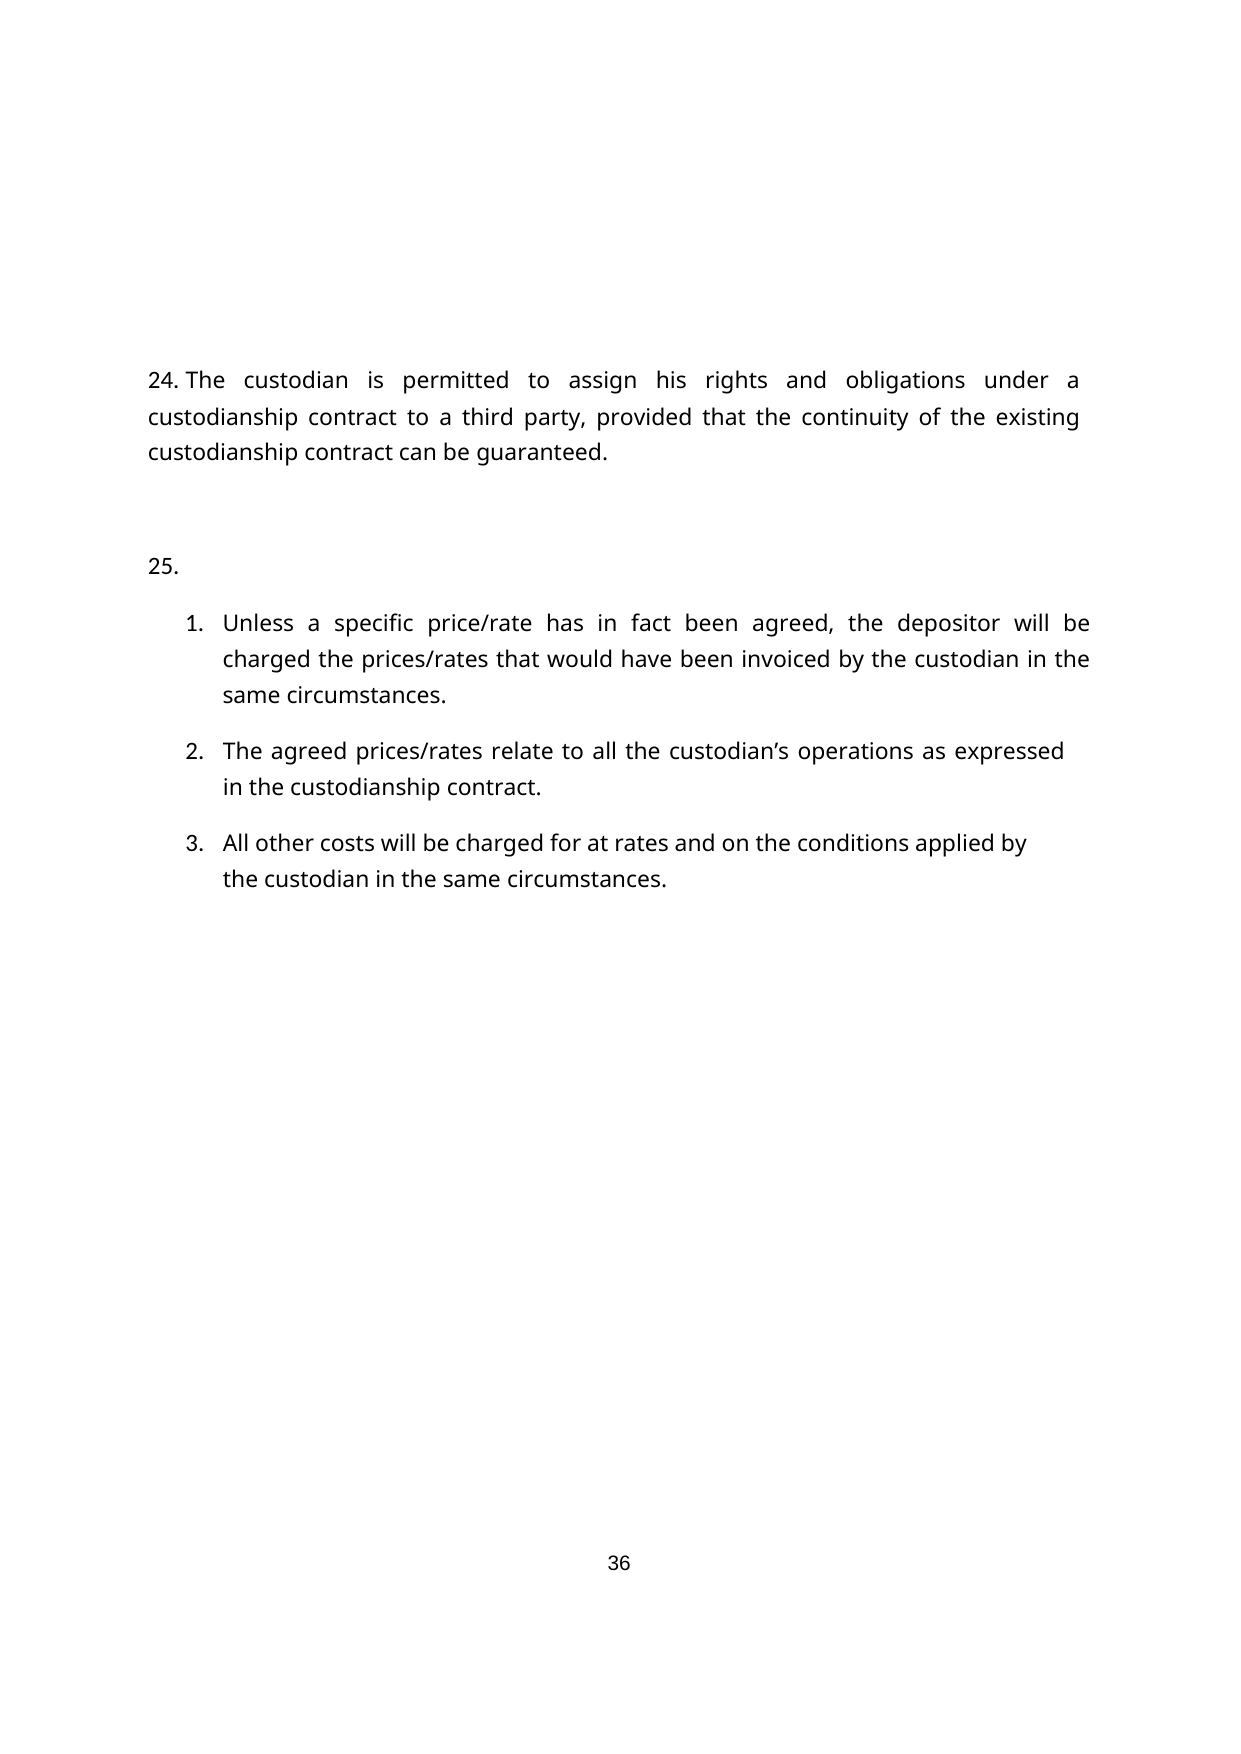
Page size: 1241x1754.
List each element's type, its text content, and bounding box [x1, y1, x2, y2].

list All other costs will be charged for at rates and on the conditions applied by the custodian in the same circumstances. [185, 827, 1028, 894]
list Unless a specific price/rate has in fact been agreed, the depositor will be charged the prices/rates that would have been invoiced by the custodian in the same circumstances. [185, 607, 1091, 710]
list The custodian is permitted to assign his rights and obligations under a custodianship contract to a third party, provided that the continuity of the existing custodianship contract can be guaranteed. [148, 364, 1081, 468]
list The agreed prices/rates relate to all the custodian’s operations as expressed in the custodianship contract. [185, 735, 1066, 802]
